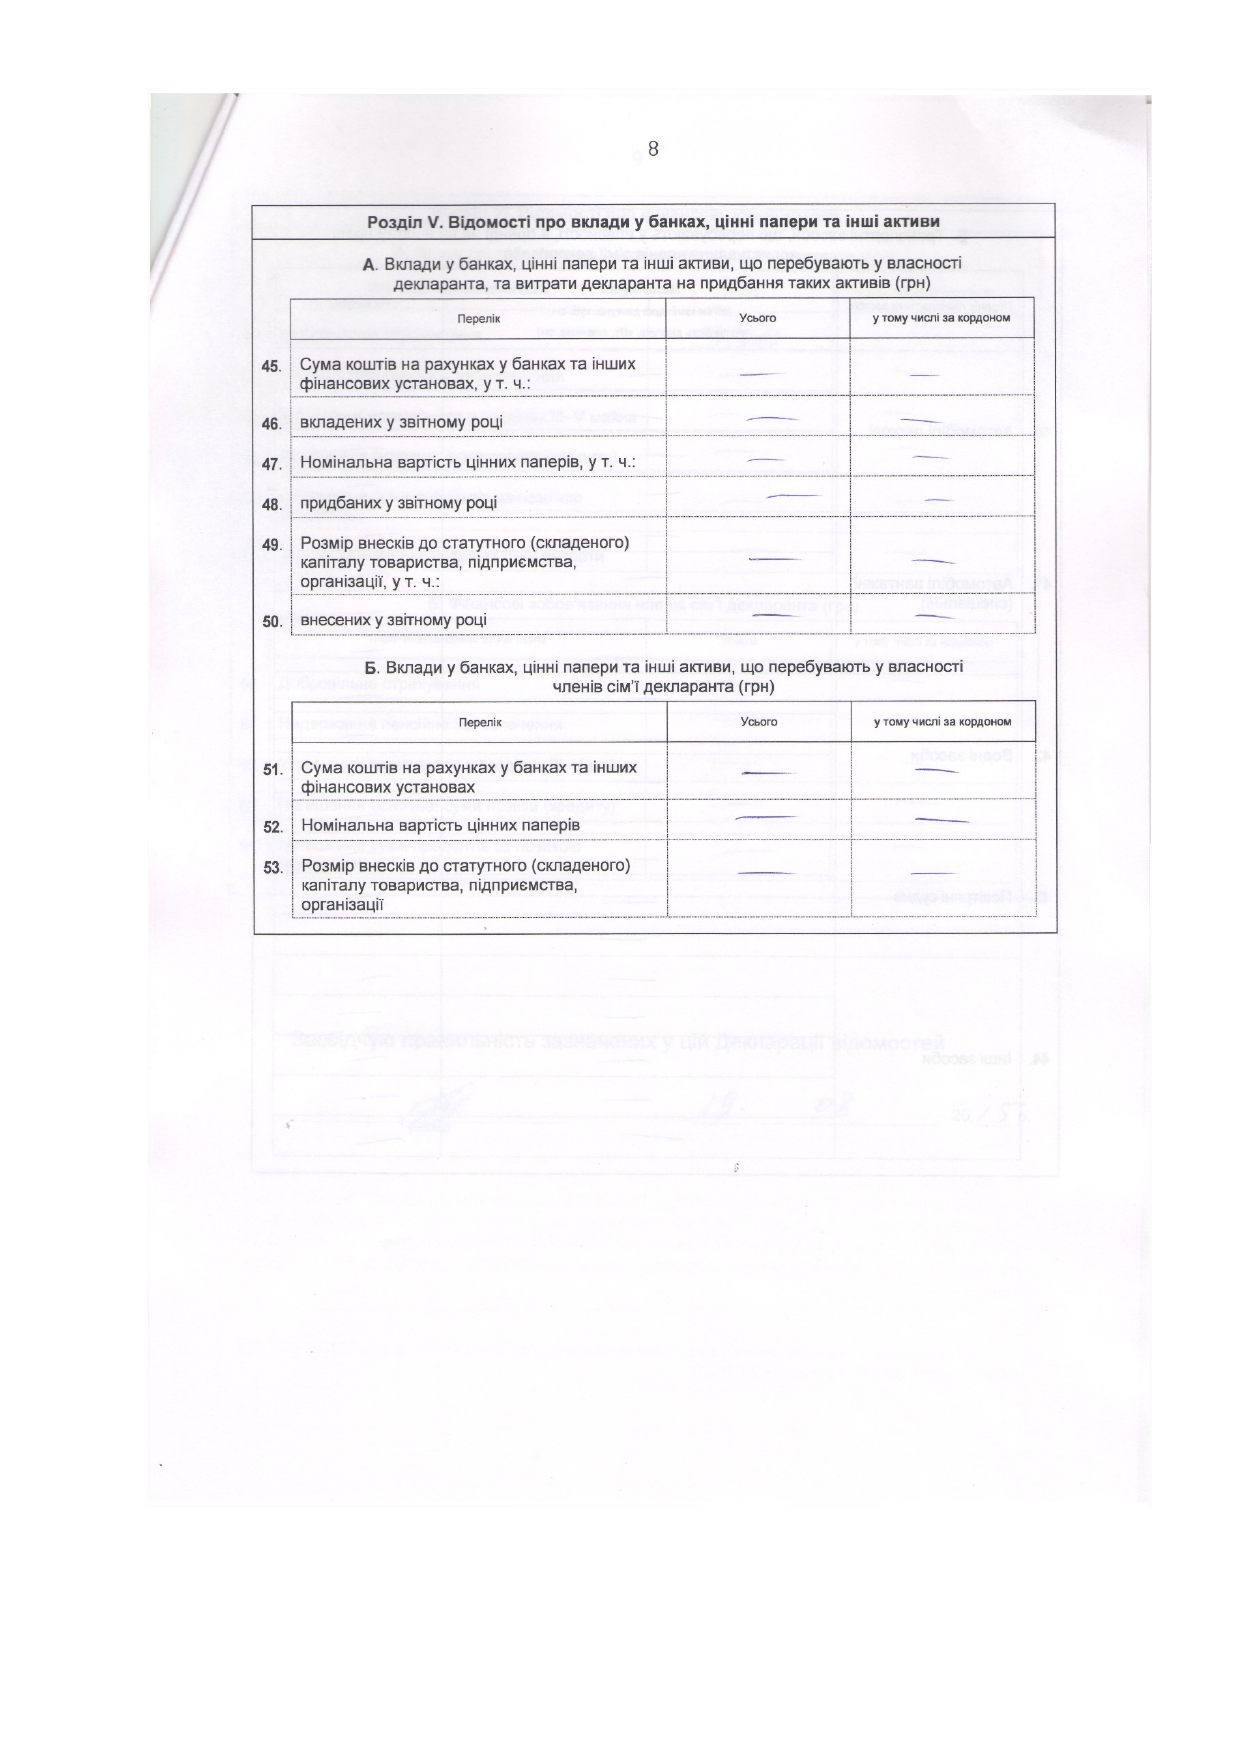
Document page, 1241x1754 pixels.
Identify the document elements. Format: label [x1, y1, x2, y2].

picture [147, 88, 1152, 1507]
